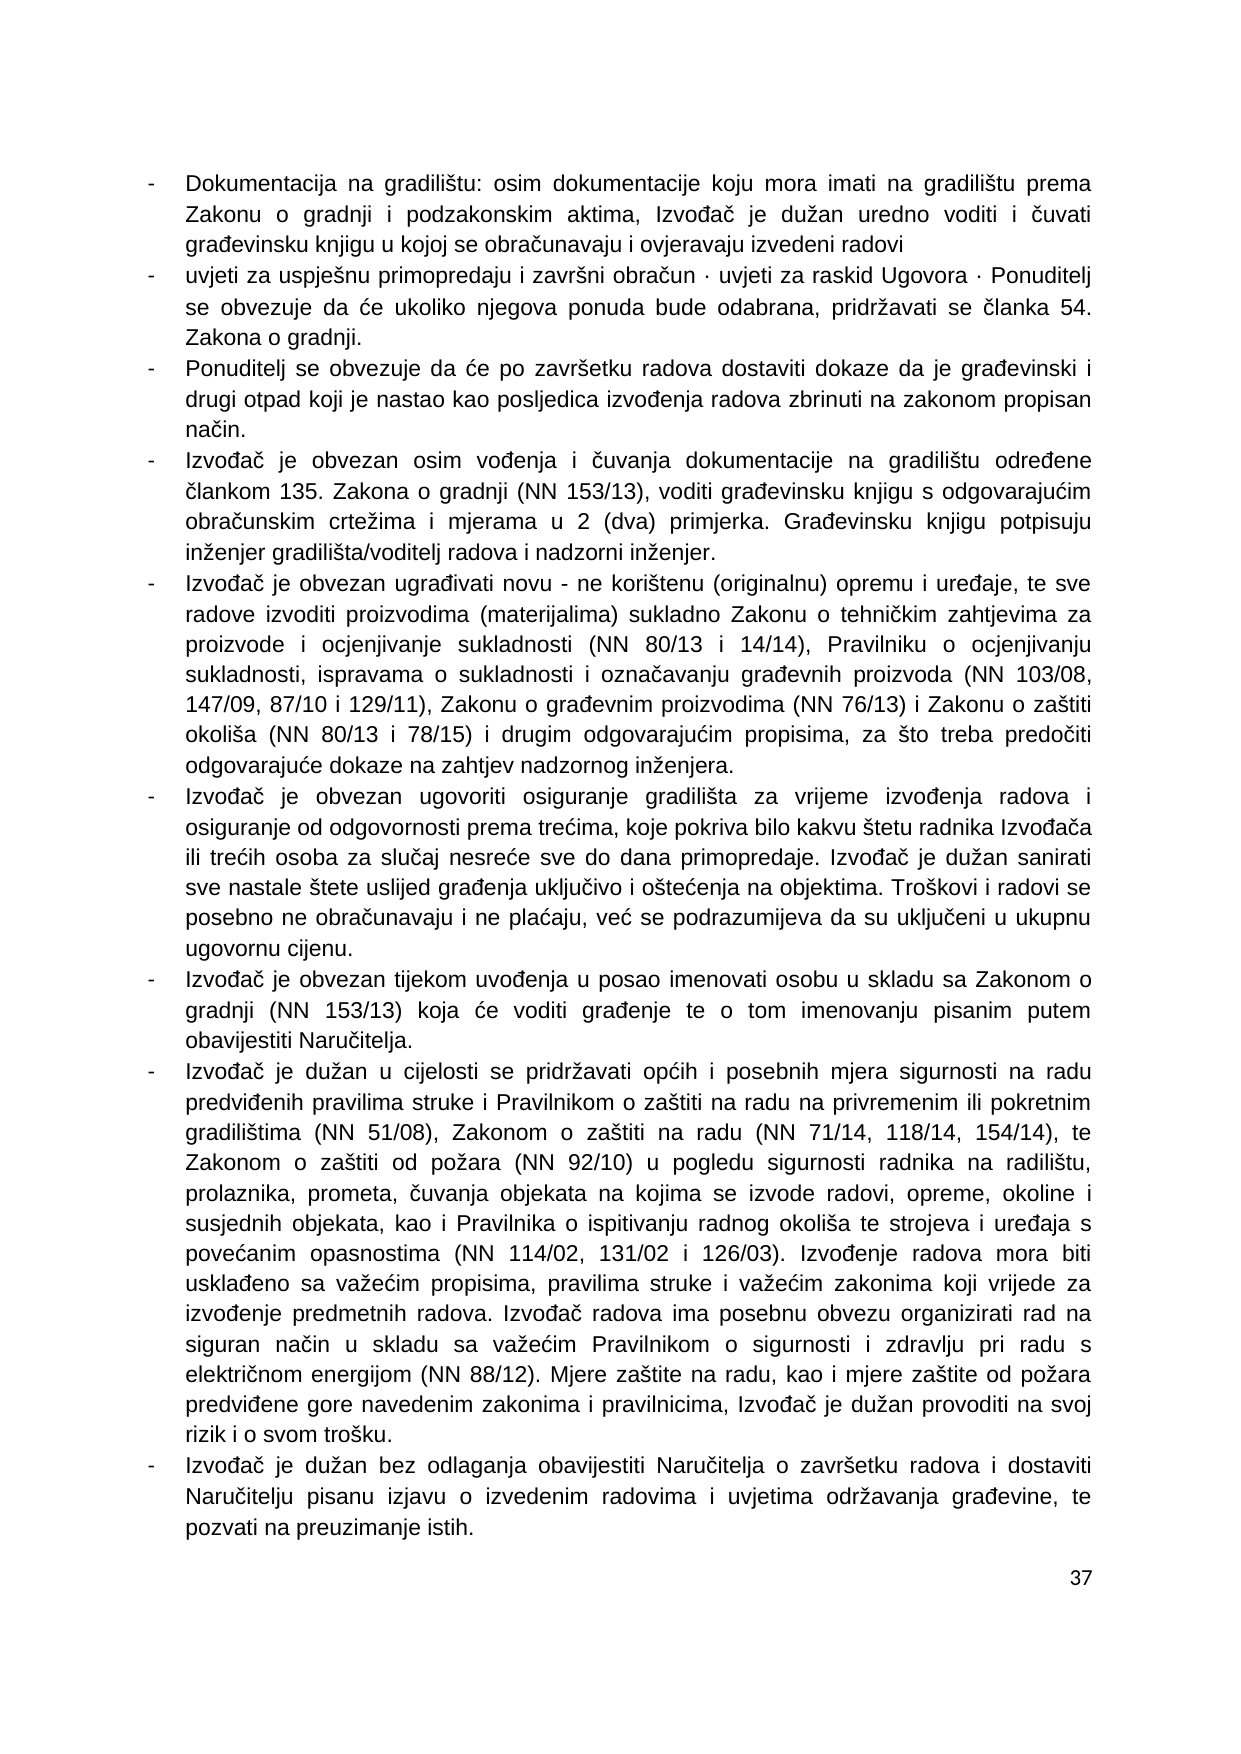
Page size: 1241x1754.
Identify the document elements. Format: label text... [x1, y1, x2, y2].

list Izvođač je obvezan tijekom uvođenja u posao imenovati osobu u skladu sa Zakonom o gradnji (NN 153/13) koja će voditi građenje te o tom imenovanju pisanim putem obavijestiti Naručitelja. [148, 965, 1092, 1053]
list Dokumentacija na gradilištu: osim dokumentacije koju mora imati na gradilištu prema Zakonu o gradnji i podzakonskim aktima, Izvođač je dužan uredno voditi i čuvati građevinsku knjigu u kojoj se obračunavaju i ovjeravaju izvedeni radovi [148, 169, 1092, 258]
list Ponuditelj se obvezuje da će po završetku radova dostaviti dokaze da je građevinski i drugi otpad koji je nastao kao posljedica izvođenja radova zbrinuti na zakonom propisan način. [148, 354, 1092, 442]
list Izvođač je dužan bez odlaganja obavijestiti Naručitelja o završetku radova i dostaviti Naručitelju pisanu izjavu o izvedenim radovima i uvjetima održavanja građevine, te pozvati na preuzimanje istih. [148, 1451, 1092, 1540]
list uvjeti za uspješnu primopredaju i završni obračun · uvjeti za raskid Ugovora · Ponuditelj se obvezuje da će ukoliko njegova ponuda bude odabrana, pridržavati se članka 54. Zakona o gradnji. [148, 262, 1092, 350]
list Izvođač je dužan u cijelosti se pridržavati općih i posebnih mjera sigurnosti na radu predviđenih pravilima struke i Pravilnikom o zaštiti na radu na privremenim ili pokretnim gradilištima (NN 51/08), Zakonom o zaštiti na radu (NN 71/14, 118/14, 154/14), te Zakonom o zaštiti od požara (NN 92/10) u pogledu sigurnosti radnika na radilištu, prolaznika, prometa, čuvanja objekata na kojima se izvode radovi, opreme, okoline i susjednih objekata, kao i Pravilnika o ispitivanju radnog okoliša te strojeva i uređaja s povećanim opasnostima (NN 114/02, 131/02 i 126/03). Izvođenje radova mora biti usklađeno sa važećim propisima, pravilima struke i važećim zakonima koji vrijede za izvođenje predmetnih radova. Izvođač radova ima posebnu obvezu organizirati rad na siguran način u skladu sa važećim Pravilnikom o sigurnosti i zdravlju pri radu s električnom energijom (NN 88/12). Mjere zaštite na radu, kao i mjere zaštite od požara predviđene gore navedenim zakonima i pravilnicima, Izvođač je dužan provoditi na svoj rizik i o svom trošku. [148, 1057, 1092, 1448]
list Izvođač je obvezan ugrađivati novu - ne korištenu (originalnu) opremu i uređaje, te sve radove izvoditi proizvodima (materijalima) sukladno Zakonu o tehničkim zahtjevima za proizvode i ocjenjivanje sukladnosti (NN 80/13 i 14/14), Pravilniku o ocjenjivanju sukladnosti, ispravama o sukladnosti i označavanju građevnih proizvoda (NN 103/08, 147/09, 87/10 i 129/11), Zakonu o građevnim proizvodima (NN 76/13) i Zakonu o zaštiti okoliša (NN 80/13 i 78/15) i drugim odgovarajućim propisima, za što treba predočiti odgovarajuće dokaze na zahtjev nadzornog inženjera. [148, 569, 1092, 778]
list Izvođač je obvezan ugovoriti osiguranje gradilišta za vrijeme izvođenja radova i osiguranje od odgovornosti prema trećima, koje pokriva bilo kakvu štetu radnika Izvođača ili trećih osoba za slučaj nesreće sve do dana primopredaje. Izvođač je dužan sanirati sve nastale štete uslijed građenja uključivo i oštećenja na objektima. Troškovi i radovi se posebno ne obračunavaju i ne plaćaju, već se podrazumijeva da su uključeni u ukupnu ugovornu cijenu. [148, 782, 1092, 961]
list Izvođač je obvezan osim vođenja i čuvanja dokumentacije na gradilištu određene člankom 135. Zakona o gradnji (NN 153/13), voditi građevinsku knjigu s odgovarajućim obračunskim crtežima i mjerama u 2 (dva) primjerka. Građevinsku knjigu potpisuju inženjer gradilišta/voditelj radova i nadzorni inženjer. [148, 446, 1092, 565]
